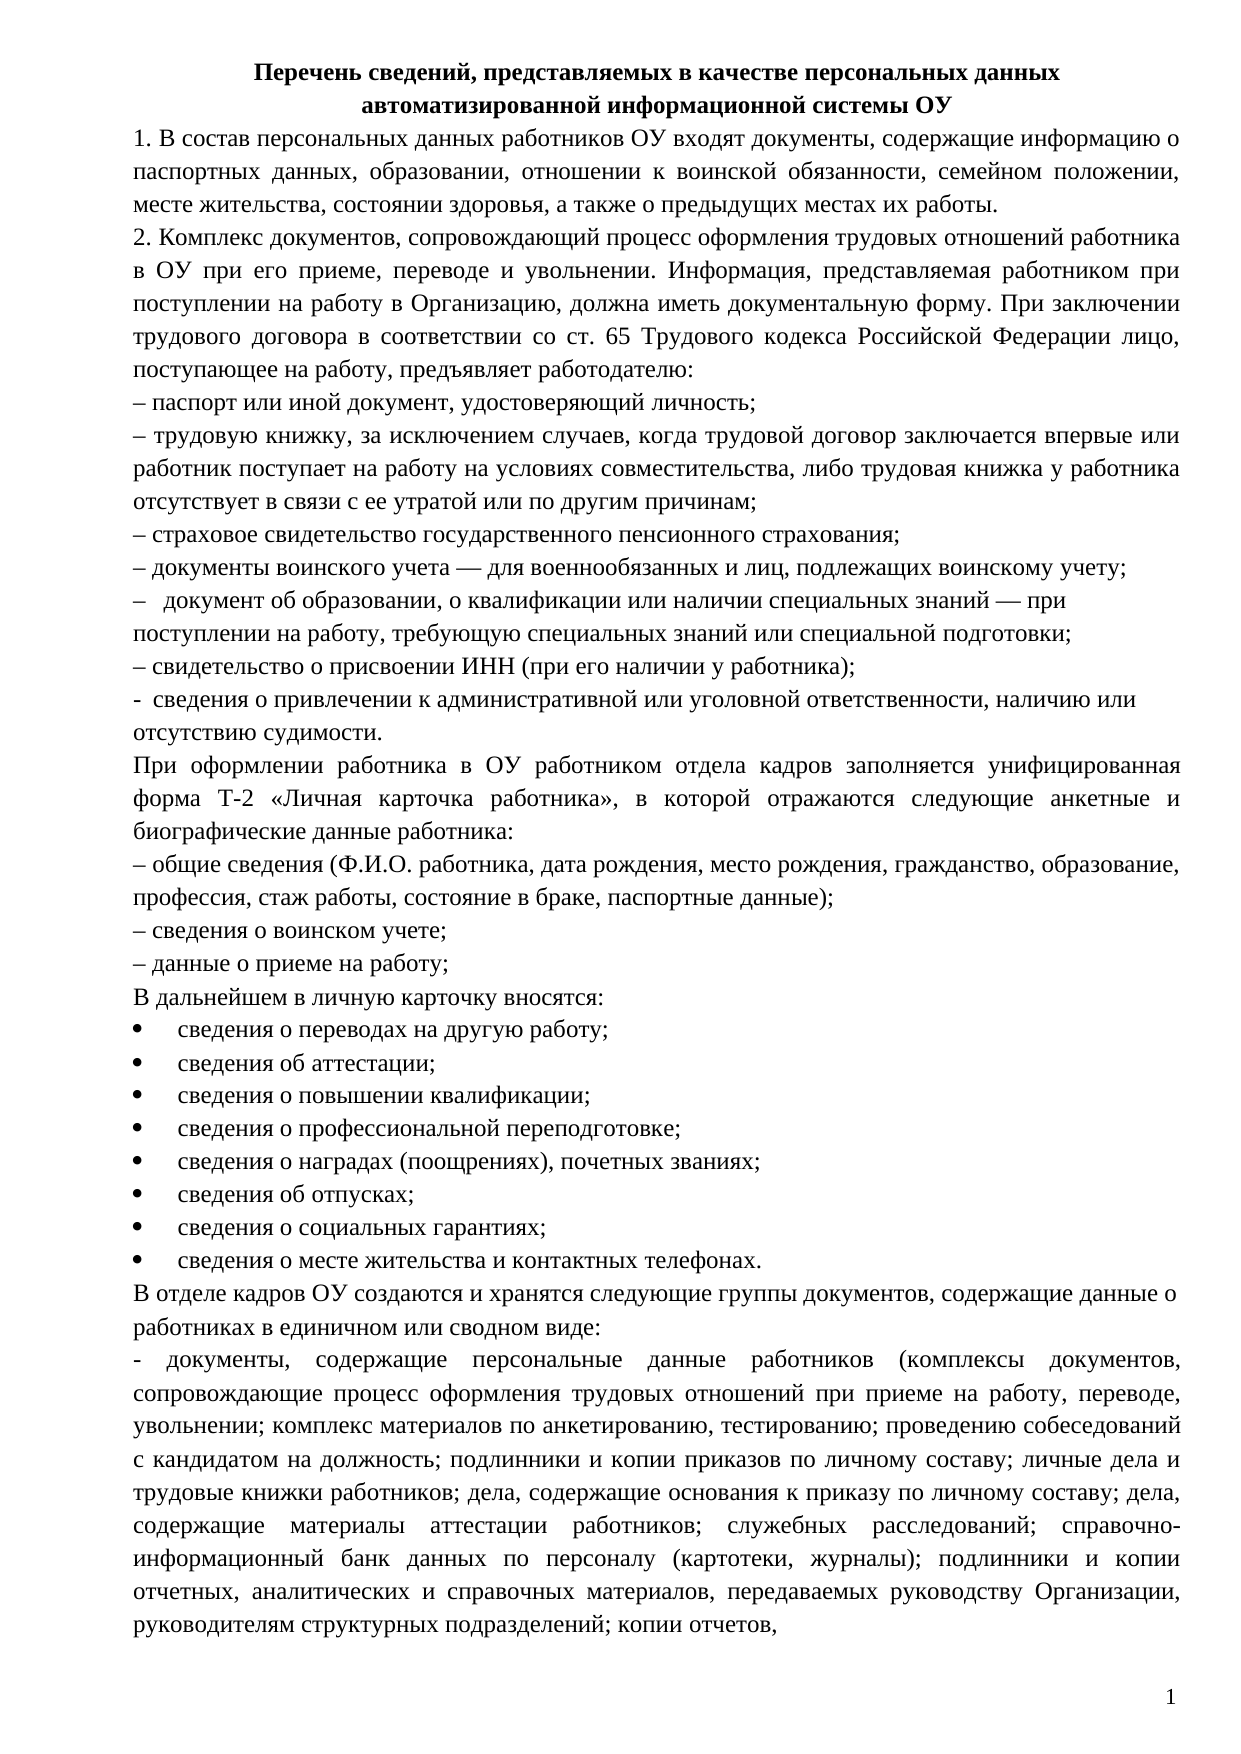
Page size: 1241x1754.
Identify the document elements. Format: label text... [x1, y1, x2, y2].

list сведения о профессиональной переподготовке; [133, 1113, 1213, 1142]
text В дальнейшем в личную карточку вносятся: [133, 982, 1213, 1010]
list документы, содержащие персональные данные работников (комплексы документов, сопровождающие процесс оформления трудовых отношений при приеме на работу, переводе, увольнении; комплекс материалов по анкетированию, тестированию; проведению собеседований с кандидатом на должность; подлинники и копии приказов по личному составу; личные дела и трудовые книжки работников; дела, содержащие основания к приказу по личному составу; дела, содержащие материалы аттестации работников; служебных расследований; справочно- информационный банк данных по персоналу (картотеки, журналы); подлинники и копии отчетных, аналитических и справочных материалов, передаваемых руководству Организации, руководителям структурных подразделений; копии отчетов, [133, 1344, 1182, 1637]
list свидетельство о присвоении ИНН (при его наличии у работника); [133, 651, 1213, 680]
list сведения об отпусках; [133, 1179, 1213, 1208]
text В отделе кадров ОУ создаются и хранятся следующие группы документов, содержащие данные о работниках в единичном или сводном виде: [133, 1278, 1213, 1340]
list документы воинского учета — для военнообязанных и лиц, подлежащих воинскому учету; [133, 552, 1213, 581]
list сведения о социальных гарантиях; [133, 1212, 1213, 1241]
list страховое свидетельство государственного пенсионного страхования; [133, 519, 1213, 548]
list Комплекс документов, сопровождающий процесс оформления трудовых отношений работника в ОУ при его приеме, переводе и увольнении. Информация, представляемая работником при поступлении на работу в Организацию, должна иметь документальную форму. При заключении трудового договора в соответствии со ст. 65 Трудового кодекса Российской Федерации лицо, поступающее на работу, предъявляет работодателю: [133, 222, 1181, 383]
list трудовую книжку, за исключением случаев, когда трудовой договор заключается впервые или работник поступает на работу на условиях совместительства, либо трудовая книжка у работника отсутствует в связи с ее утратой или по другим причинам; [133, 420, 1181, 515]
list общие сведения (Ф.И.О. работника, дата рождения, место рождения, гражданство, образование, профессия, стаж работы, состояние в браке, паспортные данные); [133, 849, 1181, 911]
text При оформлении работника в ОУ работником отдела кадров заполняется унифицированная форма Т-2 «Личная карточка работника», в которой отражаются следующие анкетные и биографические данные работника: [133, 750, 1182, 845]
list сведения о привлечении к административной или уголовной ответственности, наличию или отсутствию судимости. [133, 684, 1181, 746]
list документ об образовании, о квалификации или наличии специальных знаний — при поступлении на работу, требующую специальных знаний или специальной подготовки; [133, 585, 1182, 647]
list сведения о месте жительства и контактных телефонах. [133, 1245, 1213, 1274]
list паспорт или иной документ, удостоверяющий личность; [133, 387, 1213, 416]
list сведения о воинском учете; [133, 915, 1213, 944]
list сведения об аттестации; [133, 1048, 1213, 1076]
list сведения о наградах (поощрениях), почетных званиях; [133, 1146, 1213, 1175]
list сведения о переводах на другую работу; [133, 1014, 1213, 1043]
list сведения о повышении квалификации; [133, 1081, 1213, 1109]
list данные о приеме на работу; [133, 948, 1213, 977]
list В состав персональных данных работников ОУ входят документы, содержащие информацию о паспортных данных, образовании, отношении к воинской обязанности, семейном положении, месте жительства, состоянии здоровья, а также о предыдущих местах их работы. [133, 123, 1181, 218]
text Перечень сведений, представляемых в качестве персональных данных автоматизированной информационной системы ОУ [253, 57, 1062, 119]
